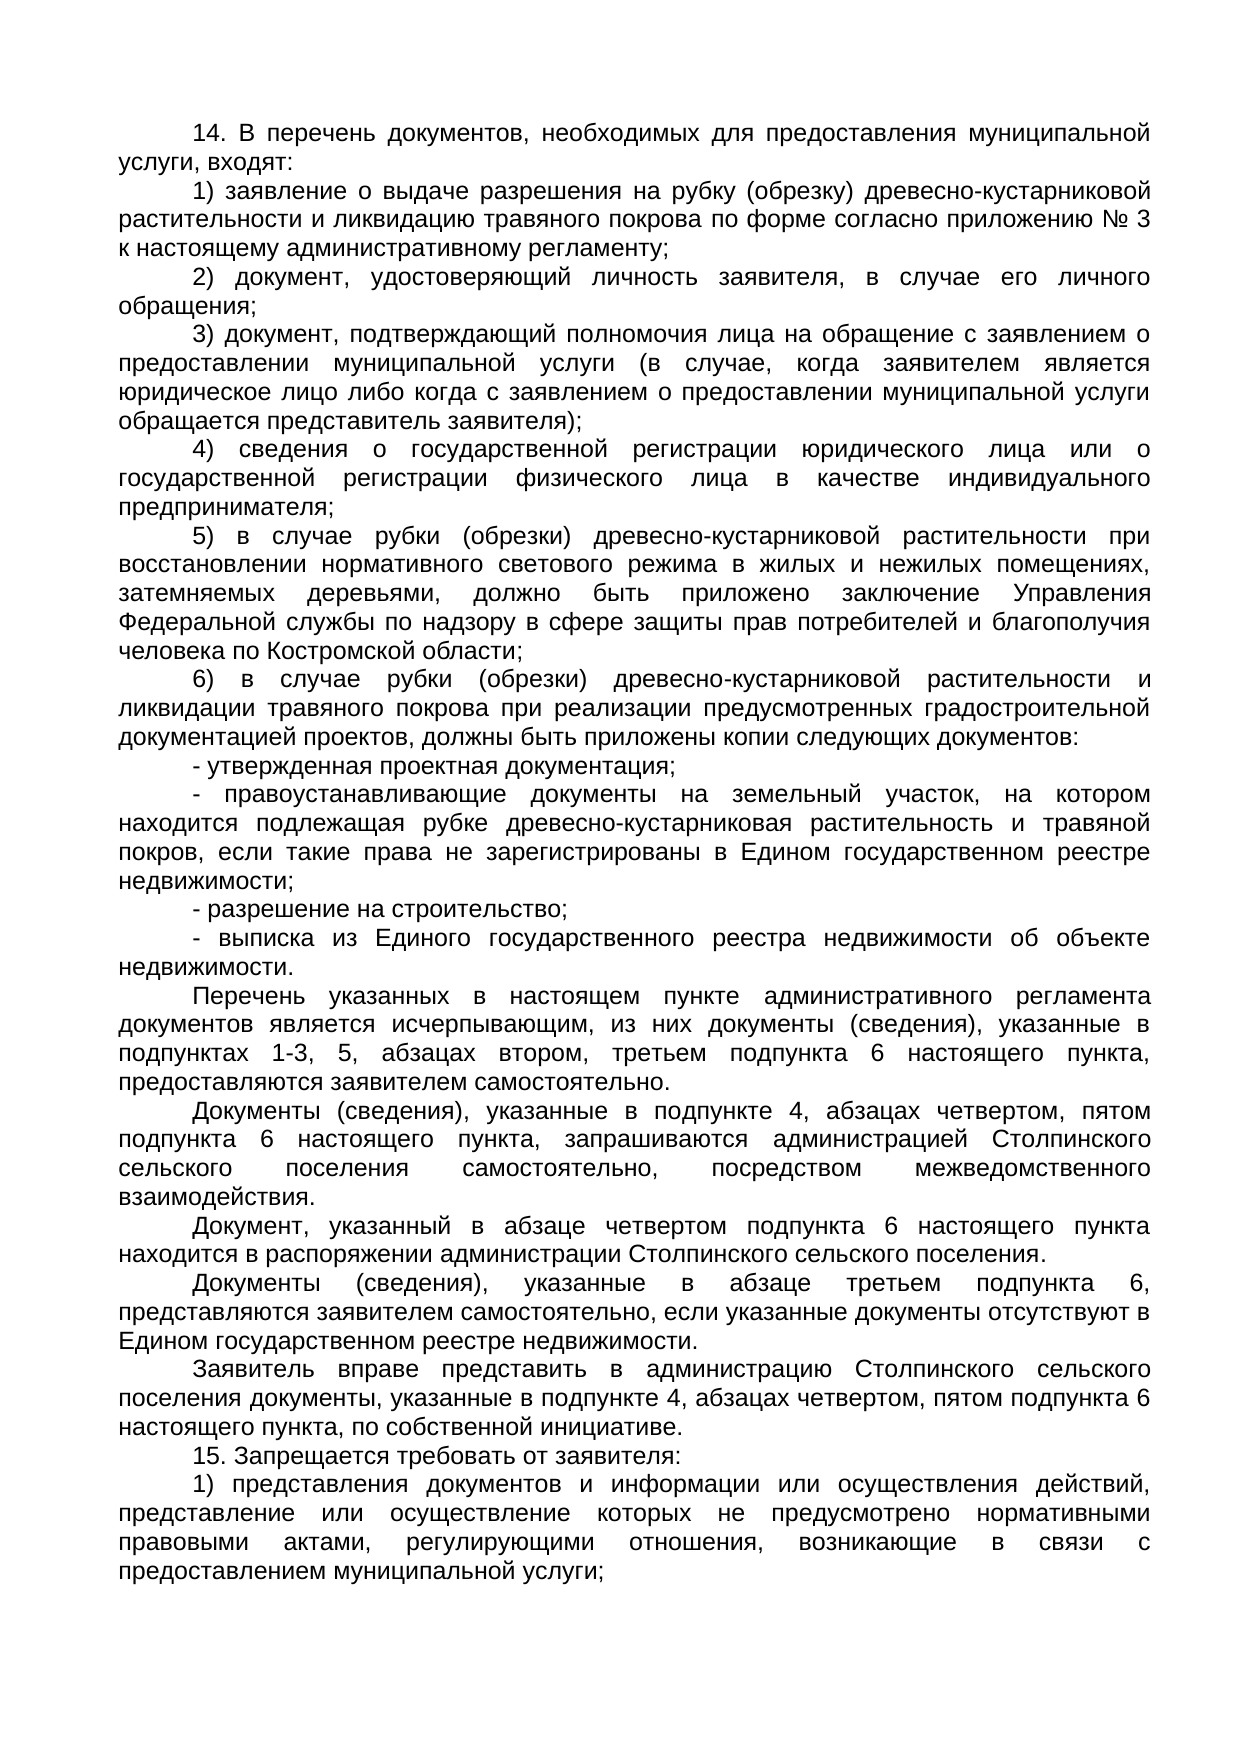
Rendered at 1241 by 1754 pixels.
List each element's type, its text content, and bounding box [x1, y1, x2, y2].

text Перечень указанных в настоящем пункте административного регламента документов является исчерпывающим, из них документы (сведения), указанные в подпунктах 1-3, 5, абзацах втором, третьем подпункта 6 настоящего пункта, предоставляются заявителем самостоятельно. [118, 981, 1152, 1096]
text 1) представления документов и информации или осуществления действий, представление или осуществление которых не предусмотрено нормативными правовыми актами, регулирующими отношения, возникающие в связи с предоставлением муниципальной услуги; [118, 1469, 1152, 1584]
text - утвержденная проектная документация; [118, 751, 1152, 779]
text 2) документ, удостоверяющий личность заявителя, в случае его личного обращения; [118, 262, 1152, 319]
text 4) сведения о государственной регистрации юридического лица или о государственной регистрации физического лица в качестве индивидуального предпринимателя; [118, 434, 1152, 521]
text Документ, указанный в абзаце четвертом подпункта 6 настоящего пункта находится в распоряжении администрации Столпинского сельского поселения. [118, 1211, 1152, 1268]
text Документы (сведения), указанные в абзаце третьем подпункта 6, представляются заявителем самостоятельно, если указанные документы отсутствуют в Едином государственном реестре недвижимости. [118, 1268, 1152, 1354]
text - разрешение на строительство; [118, 894, 1152, 923]
text 15. Запрещается требовать от заявителя: [192, 1441, 1152, 1469]
text - правоустанавливающие документы на земельный участок, на котором находится подлежащая рубке древесно-кустарниковая растительность и травяной покров, если такие права не зарегистрированы в Едином государственном реестре недвижимости; [118, 779, 1152, 894]
text 1) заявление о выдаче разрешения на рубку (обрезку) древесно-кустарниковой растительности и ликвидацию травяного покрова по форме согласно приложению № 3 к настоящему административному регламенту; [118, 176, 1152, 262]
text 14. В перечень документов, необходимых для предоставления муниципальной услуги, входят: [118, 118, 1152, 176]
text 5) в случае рубки (обрезки) древесно-кустарниковой растительности при восстановлении нормативного светового режима в жилых и нежилых помещениях, затемняемых деревьями, должно быть приложено заключение Управления Федеральной службы по надзору в сфере защиты прав потребителей и благополучия человека по Костромской области; [118, 521, 1152, 664]
text 6) в случае рубки (обрезки) древесно-кустарниковой растительности и ликвидации травяного покрова при реализации предусмотренных градостроительной документацией проектов, должны быть приложены копии следующих документов: [118, 664, 1152, 751]
text 3) документ, подтверждающий полномочия лица на обращение с заявлением о предоставлении муниципальной услуги (в случае, когда заявителем является юридическое лицо либо когда с заявлением о предоставлении муниципальной услуги обращается представитель заявителя); [118, 319, 1152, 434]
text Документы (сведения), указанные в подпункте 4, абзацах четвертом, пятом подпункта 6 настоящего пункта, запрашиваются администрацией Столпинского сельского поселения самостоятельно, посредством межведомственного взаимодействия. [118, 1096, 1152, 1211]
text Заявитель вправе представить в администрацию Столпинского сельского поселения документы, указанные в подпункте 4, абзацах четвертом, пятом подпункта 6 настоящего пункта, по собственной инициативе. [118, 1354, 1152, 1441]
text - выписка из Единого государственного реестра недвижимости об объекте недвижимости. [118, 923, 1152, 981]
